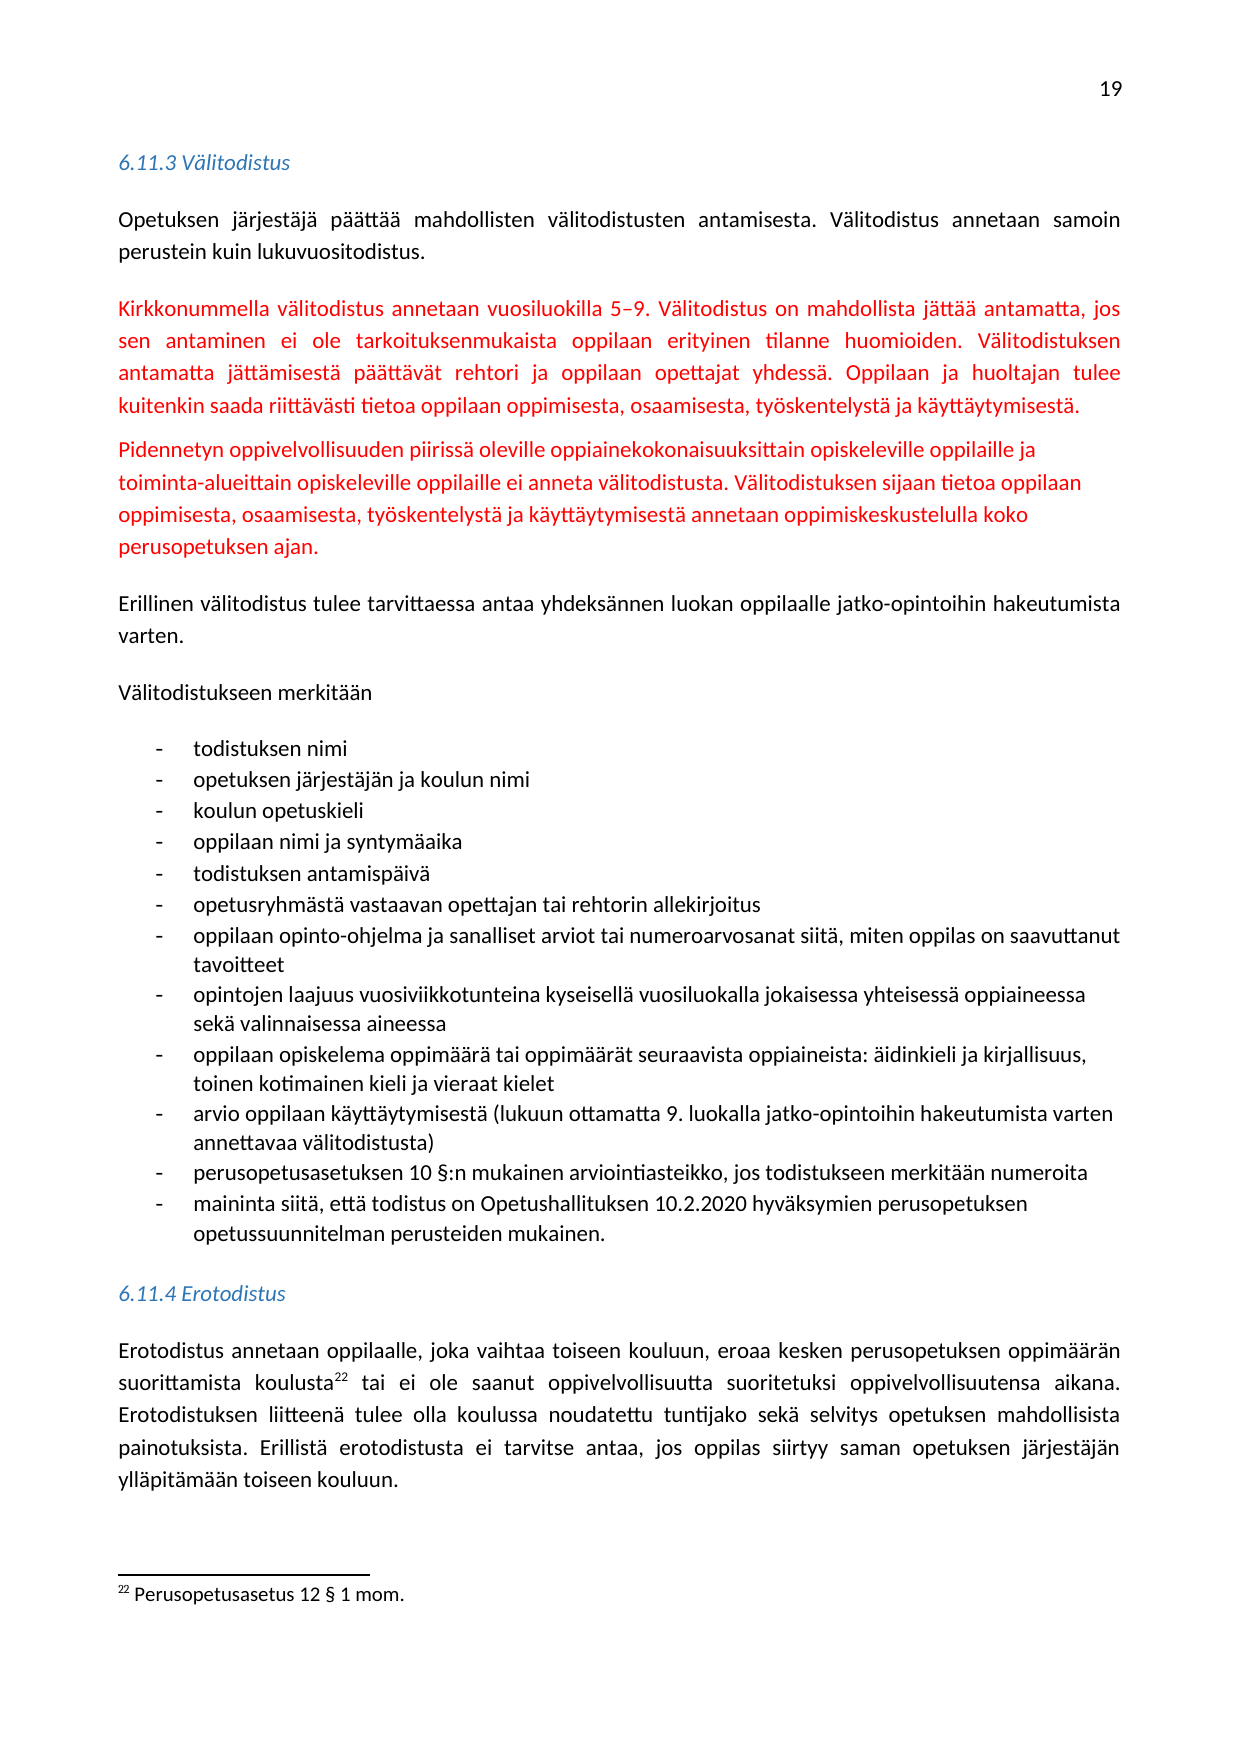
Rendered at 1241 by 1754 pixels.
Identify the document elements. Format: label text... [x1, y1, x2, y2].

text Opetuksen järjestäjä päättää mahdollisten välitodistusten antamisesta. Välitodistus annetaan samoin perustein kuin lukuvuositodistus. [118, 205, 1122, 265]
subtitle 6.11.4 Erotodistus [118, 1279, 1122, 1307]
list maininta siitä, että todistus on Opetushallituksen 10.2.2020 hyväksymien perusopetuksen opetussuunnitelman perusteiden mukainen. [156, 1187, 1122, 1247]
list oppilaan opiskelema oppimäärä tai oppimäärät seuraavista oppiaineista: äidinkieli ja kirjallisuus, toinen kotimainen kieli ja vieraat kielet [156, 1038, 1122, 1097]
text Erillinen välitodistus tulee tarvittaessa antaa yhdeksännen luokan oppilaalle jatko-opintoihin hakeutumista varten. [118, 589, 1122, 649]
list oppilaan nimi ja syntymäaika [156, 825, 1122, 857]
list todistuksen antamispäivä [156, 857, 1122, 888]
text Välitodistukseen merkitään [118, 678, 1122, 707]
text Pidennetyn oppivelvollisuuden piirissä oleville oppiainekokonaisuuksittain opiskeleville oppilaille ja toiminta-alueittain opiskeleville oppilaille ei anneta välitodistusta. Välitodistuksen sijaan tietoa oppilaan oppimisesta, osaamisesta, työskentelystä ja käyttäytymisestä annetaan oppimiskeskustelulla koko perusopetuksen ajan. [118, 435, 1122, 560]
list opetuksen järjestäjän ja koulun nimi [156, 763, 1122, 794]
list koulun opetuskieli [156, 794, 1122, 825]
list perusopetusasetuksen 10 §:n mukainen arviointiasteikko, jos todistukseen merkitään numeroita [156, 1156, 1122, 1187]
subtitle 6.11.3 Välitodistus [118, 148, 1122, 176]
list opintojen laajuus vuosiviikkotunteina kyseisellä vuosiluokalla jokaisessa yhteisessä oppiaineessa sekä valinnaisessa aineessa [156, 978, 1122, 1038]
list opetusryhmästä vastaavan opettajan tai rehtorin allekirjoitus [156, 888, 1122, 919]
list todistuksen nimi [156, 732, 1122, 763]
list oppilaan opinto-ohjelma ja sanalliset arviot tai numeroarvosanat siitä, miten oppilas on saavuttanut tavoitteet [156, 919, 1122, 978]
text Kirkkonummella välitodistus annetaan vuosiluokilla 5–9. Välitodistus on mahdollista jättää antamatta, jos sen antaminen ei ole tarkoituksenmukaista oppilaan erityinen tilanne huomioiden. Välitodistuksen antamatta jättämisestä päättävät rehtori ja oppilaan opettajat yhdessä. Oppilaan ja huoltajan tulee kuitenkin saada riittävästi tietoa oppilaan oppimisesta, osaamisesta, työskentelystä ja käyttäytymisestä. [118, 294, 1122, 419]
text Erotodistus annetaan oppilaalle, joka vaihtaa toiseen kouluun, eroaa kesken perusopetuksen oppimäärän suorittamista koulusta tai ei ole saanut oppivelvollisuutta suoritetuksi oppivelvollisuutensa aikana. Erotodistuksen liitteenä tulee olla koulussa noudatettu tuntijako sekä selvitys opetuksen mahdollisista painotuksista. Erillistä erotodistusta ei tarvitse antaa, jos oppilas siirtyy saman opetuksen järjestäjän ylläpitämään toiseen kouluun. [118, 1336, 1122, 1493]
list arvio oppilaan käyttäytymisestä (lukuun ottamatta 9. luokalla jatko-opintoihin hakeutumista varten annettavaa välitodistusta) [156, 1097, 1122, 1156]
